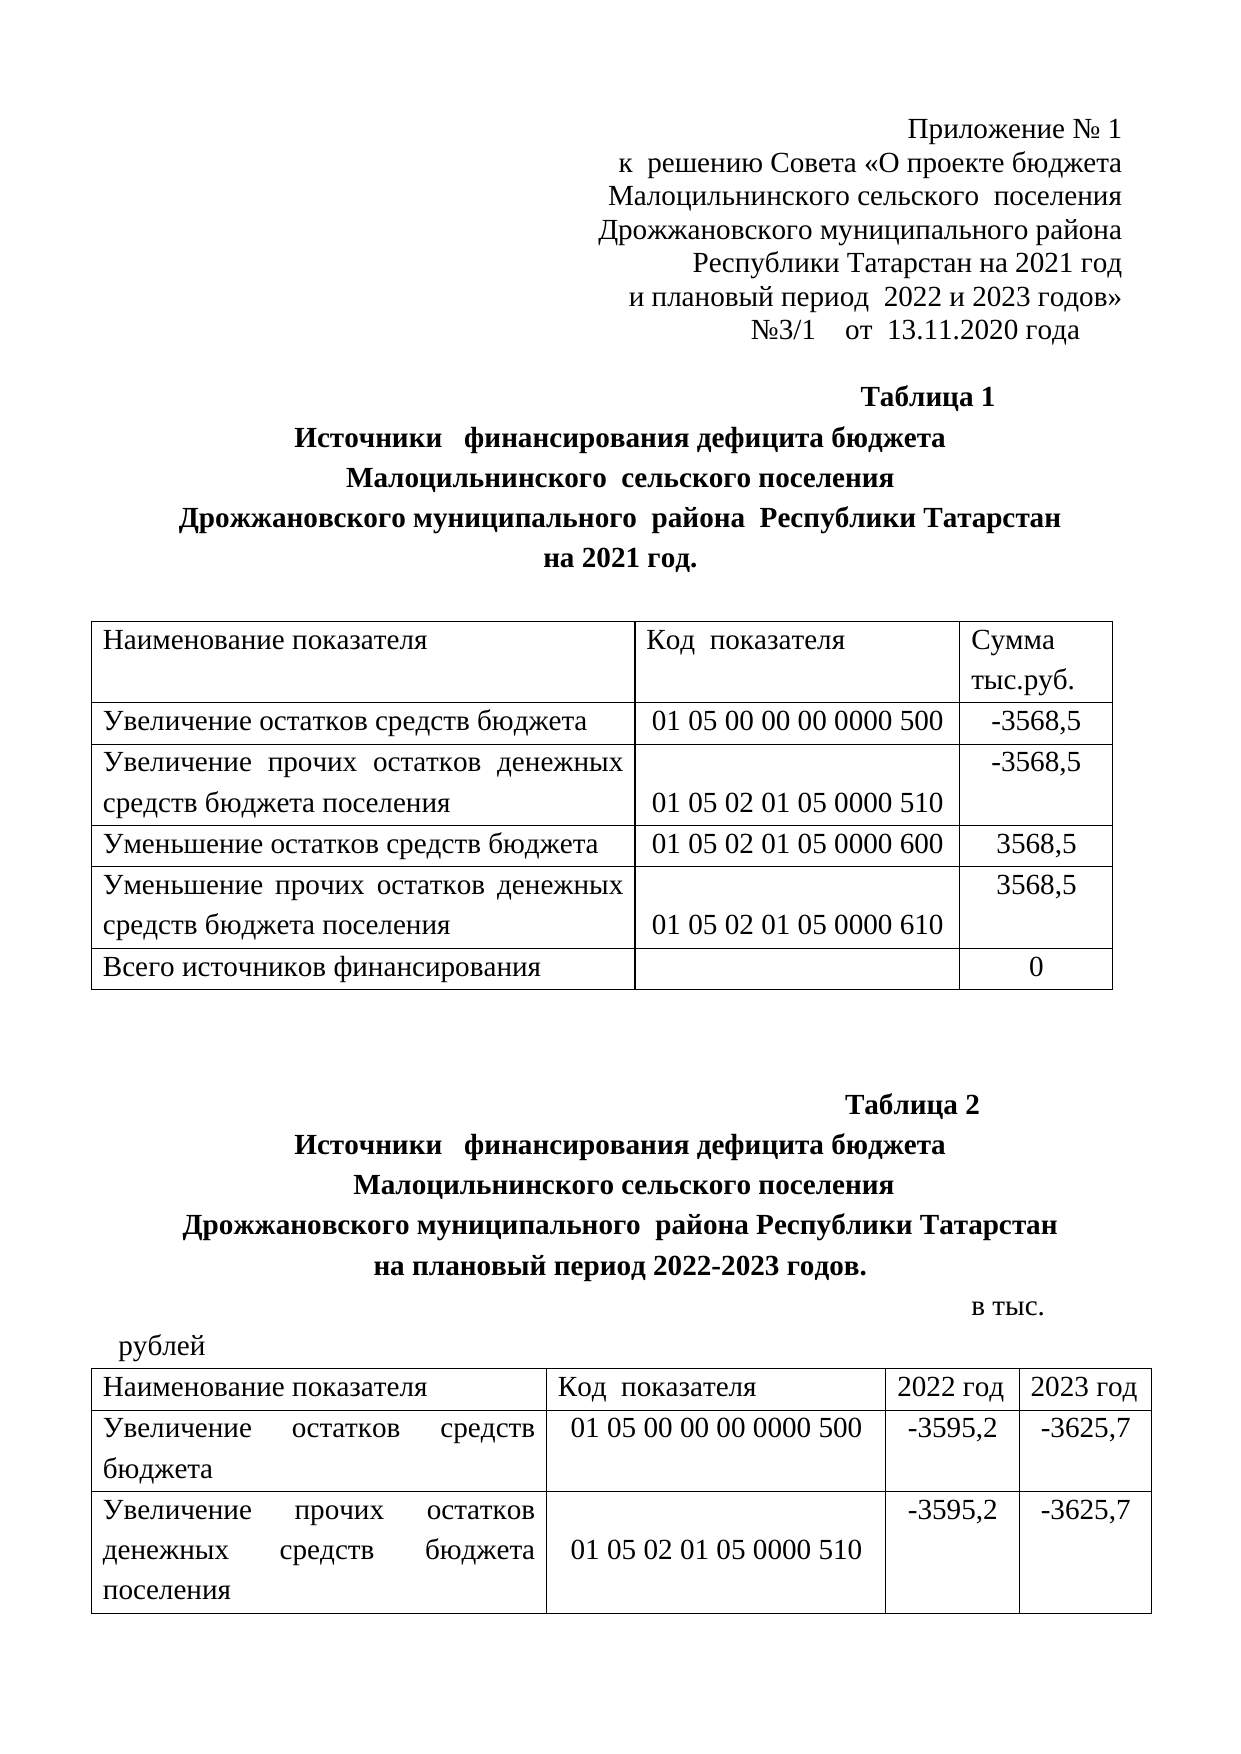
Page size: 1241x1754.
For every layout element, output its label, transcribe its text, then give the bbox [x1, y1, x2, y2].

table_cell Всего источников финансирования [92, 949, 634, 989]
text Малоцильнинского сельского поселения [118, 178, 1122, 212]
table_cell 01 05 02 01 05 0000 610 [636, 867, 959, 948]
text и плановый период 2022 и 2023 годов» [118, 279, 1122, 312]
text Источники финансирования дефицита бюджета [118, 1127, 1122, 1161]
table_cell -3595,2 [886, 1492, 1019, 1613]
text на 2021 год. [118, 540, 1122, 574]
text Малоцильнинского сельского поселения [118, 460, 1122, 493]
table_cell -3625,7 [1020, 1492, 1151, 1613]
table_cell Уменьшение прочих остатков денежных средств бюджета поселения [92, 867, 634, 948]
text Республики Татарстан на 2021 год [118, 245, 1122, 279]
table_cell 0 [960, 949, 1112, 989]
table_cell Увеличение остатков средств бюджета [92, 1411, 546, 1491]
text в тыс. рублей [118, 1288, 1122, 1362]
text Дрожжановского муниципального района Республики Татарстан [118, 500, 1122, 534]
text к решению Совета «О проекте бюджета [118, 145, 1122, 178]
table_cell Увеличение прочих остатков денежных средств бюджета поселения [92, 745, 634, 825]
table_header 2022 год [886, 1369, 1019, 1409]
table_header Сумма тыс.руб. [960, 622, 1112, 702]
text Приложение № 1 [118, 111, 1122, 145]
table_cell -3568,5 [960, 745, 1112, 825]
text на плановый период 2022-2023 годов. [118, 1248, 1122, 1281]
text Источники финансирования дефицита бюджета [118, 420, 1122, 453]
table_cell 3568,5 [960, 826, 1112, 866]
text Малоцильнинского сельского поселения [118, 1167, 1122, 1201]
table_cell 01 05 02 01 05 0000 510 [636, 745, 959, 825]
text Таблица 2 [634, 1087, 1122, 1120]
table_header Код показателя [547, 1369, 885, 1409]
table_header Наименование показателя [92, 1369, 546, 1409]
table_cell -3595,2 [886, 1411, 1019, 1491]
text Дрожжановского муниципального района [118, 212, 1122, 245]
table_header 2023 год [1020, 1369, 1151, 1409]
table_cell 01 05 02 01 05 0000 510 [547, 1492, 885, 1613]
table_cell 3568,5 [960, 867, 1112, 948]
text №3/1 от 13.11.2020 года [634, 312, 1122, 346]
text Дрожжановского муниципального района Республики Татарстан [118, 1207, 1122, 1241]
table_cell Увеличение прочих остатков денежных средств бюджета поселения [92, 1492, 546, 1613]
table_cell -3625,7 [1020, 1411, 1151, 1491]
table_header Наименование показателя [92, 622, 634, 702]
table_header Код показателя [636, 622, 959, 702]
table_cell Уменьшение остатков средств бюджета [92, 826, 634, 866]
table_cell Увеличение остатков средств бюджета [92, 703, 634, 743]
table_cell [636, 949, 959, 989]
table_cell 01 05 00 00 00 0000 500 [547, 1411, 885, 1491]
table_cell -3568,5 [960, 703, 1112, 743]
table_cell 01 05 02 01 05 0000 600 [636, 826, 959, 866]
table_cell 01 05 00 00 00 0000 500 [636, 703, 959, 743]
text Таблица 1 [118, 379, 1122, 413]
